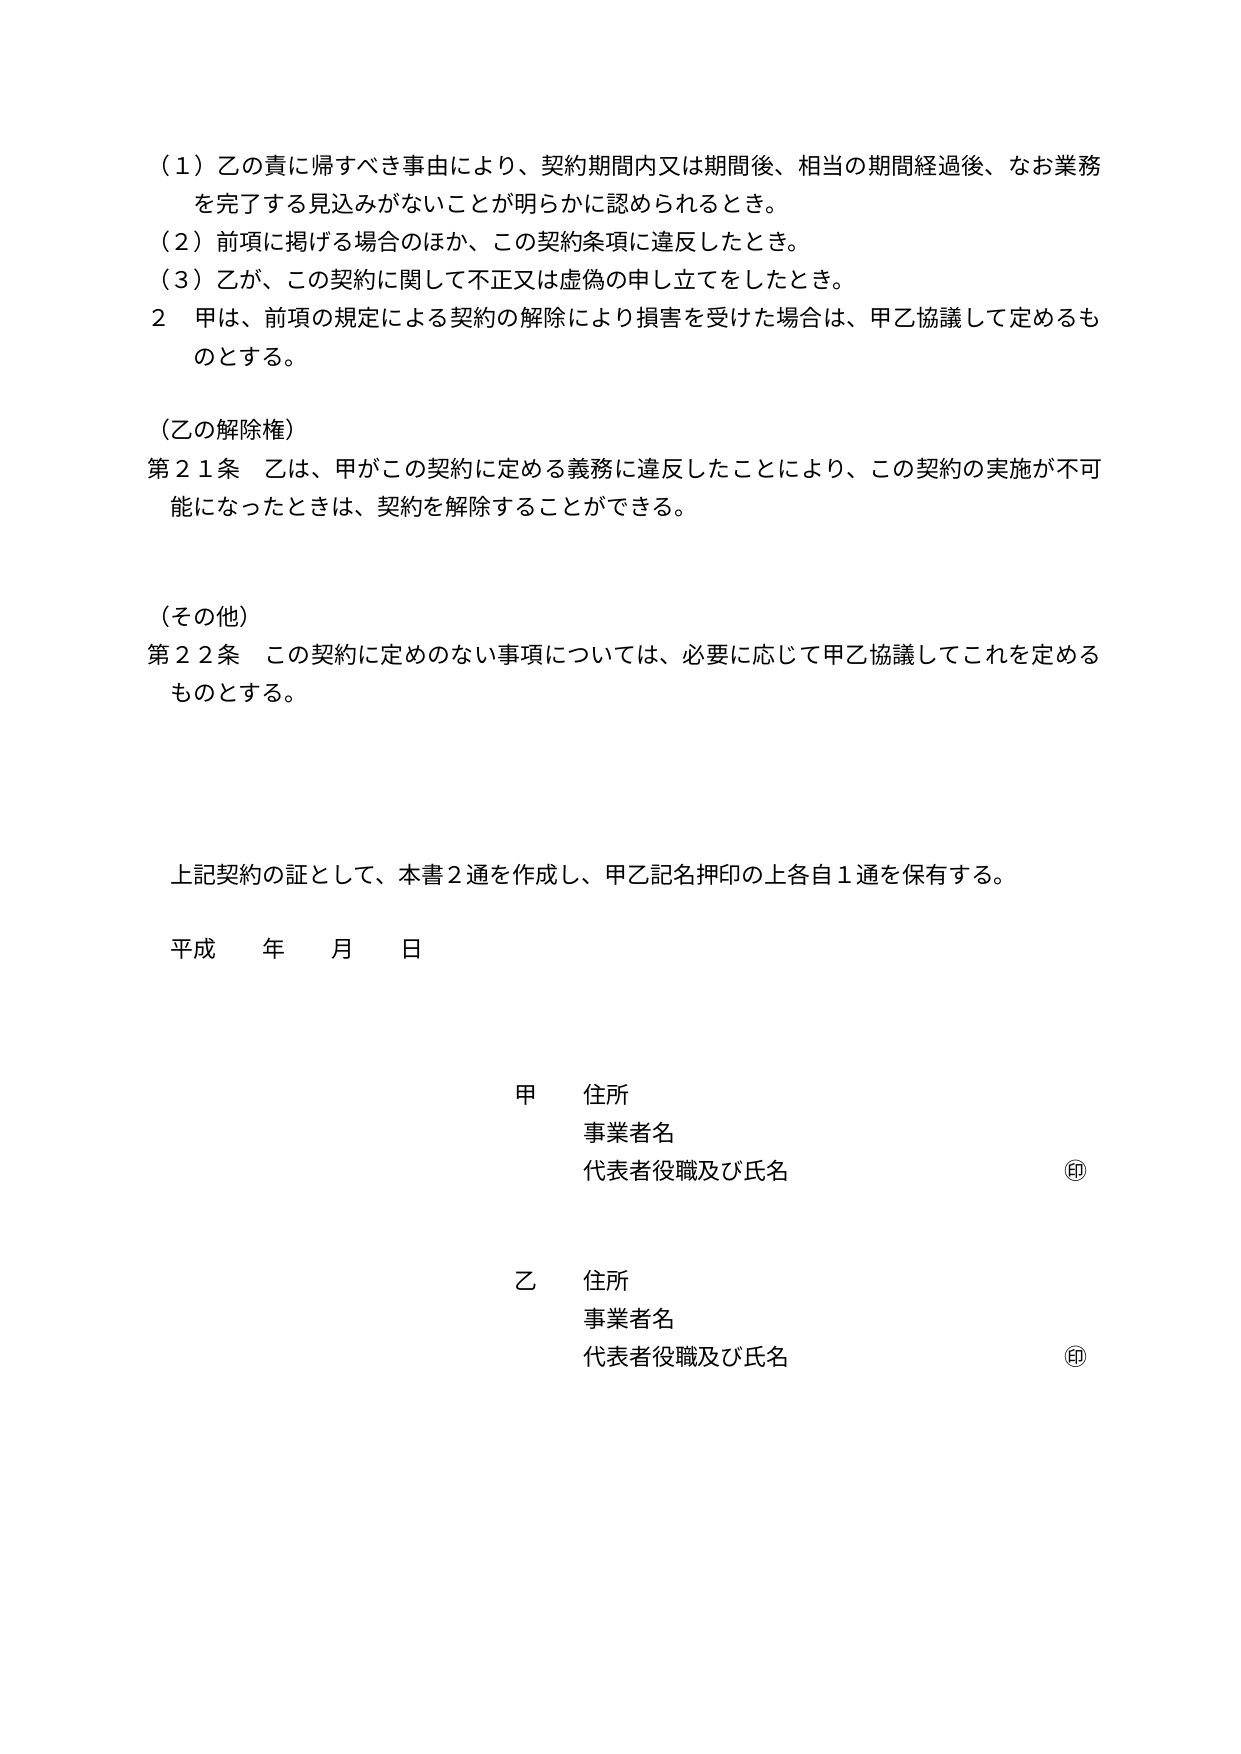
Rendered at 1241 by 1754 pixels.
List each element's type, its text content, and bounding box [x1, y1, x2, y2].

text 平成 年 月 日 [148, 931, 1104, 964]
text 上記契約の証として、本書２通を作成し、甲乙記名押印の上各自１通を保有する。 [148, 857, 1104, 890]
text 事業者名 [148, 1301, 1104, 1334]
text 代表者役職及び氏名 ㊞ [148, 1153, 1104, 1186]
text 甲 住所 [148, 1077, 1104, 1110]
text （２）前項に掲げる場合のほか、この契約条項に違反したとき。 [148, 224, 1104, 257]
text （その他） [148, 599, 1104, 632]
text ２ 甲は、前項の規定による契約の解除により損害を受けた場合は、甲乙協議して定めるものとする。 [148, 300, 1104, 372]
text （１）乙の責に帰すべき事由により、契約期間内又は期間後、相当の期間経過後、なお業務を完了する見込みがないことが明らかに認められるとき。 [148, 148, 1104, 219]
text 第２１条 乙は、甲がこの契約に定める義務に違反したことにより、この契約の実施が不可能になったときは、契約を解除することができる。 [148, 451, 1104, 522]
text 代表者役職及び氏名 ㊞ [148, 1339, 1104, 1372]
text 乙 住所 [148, 1263, 1104, 1296]
text （３）乙が、この契約に関して不正又は虚偽の申し立てをしたとき。 [148, 262, 1104, 295]
text 事業者名 [148, 1115, 1104, 1148]
text （乙の解除権） [148, 412, 1104, 446]
text 第２２条 この契約に定めのない事項については、必要に応じて甲乙協議してこれを定めるものとする。 [148, 637, 1104, 708]
